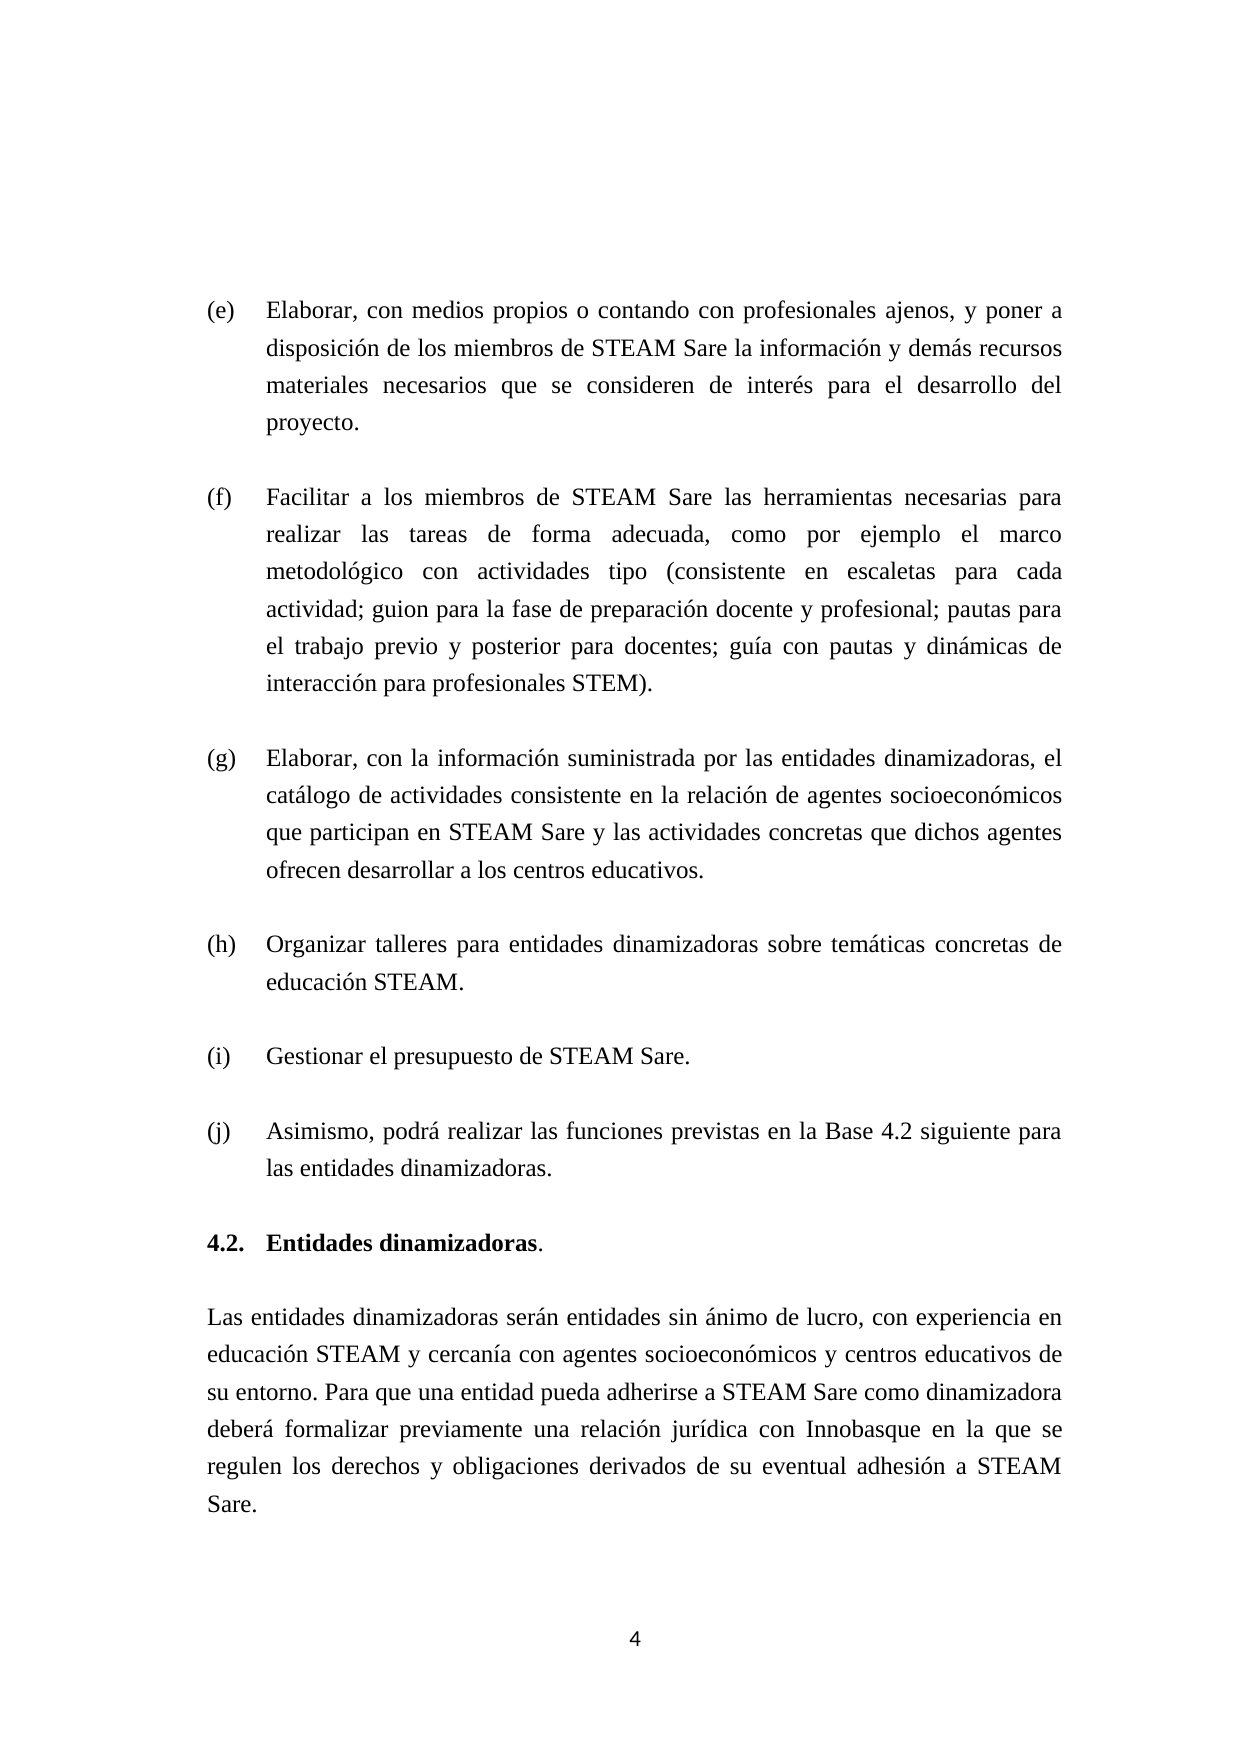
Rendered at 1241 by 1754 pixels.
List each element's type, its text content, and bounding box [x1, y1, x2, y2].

list Facilitar a los miembros de STEAM Sare las herramientas necesarias para realizar las tareas de forma adecuada, como por ejemplo el marco metodológico con actividades tipo (consistente en escaletas para cada actividad; guion para la fase de preparación docente y profesional; pautas para el trabajo previo y posterior para docentes; guía con pautas y dinámicas de interacción para profesionales STEM). [207, 482, 1063, 697]
list Gestionar el presupuesto de STEAM Sare. [207, 1041, 1063, 1070]
list Entidades dinamizadoras. [207, 1228, 1063, 1256]
list Asimismo, podrá realizar las funciones previstas en la Base 4.2 siguiente para las entidades dinamizadoras. [207, 1116, 1063, 1182]
text Las entidades dinamizadoras serán entidades sin ánimo de lucro, con experiencia en educación STEAM y cercanía con agentes socioeconómicos y centros educativos de su entorno. Para que una entidad pueda adherirse a STEAM Sare como dinamizadora deberá formalizar previamente una relación jurídica con Innobasque en la que se regulen los derechos y obligaciones derivados de su eventual adhesión a STEAM Sare. [207, 1302, 1063, 1517]
list Organizar talleres para entidades dinamizadoras sobre temáticas concretas de educación STEAM. [207, 929, 1063, 995]
list Elaborar, con medios propios o contando con profesionales ajenos, y poner a disposición de los miembros de STEAM Sare la información y demás recursos materiales necesarios que se consideren de interés para el desarrollo del proyecto. [207, 295, 1063, 436]
list Elaborar, con la información suministrada por las entidades dinamizadoras, el catálogo de actividades consistente en la relación de agentes socioeconómicos que participan en STEAM Sare y las actividades concretas que dichos agentes ofrecen desarrollar a los centros educativos. [207, 743, 1063, 883]
